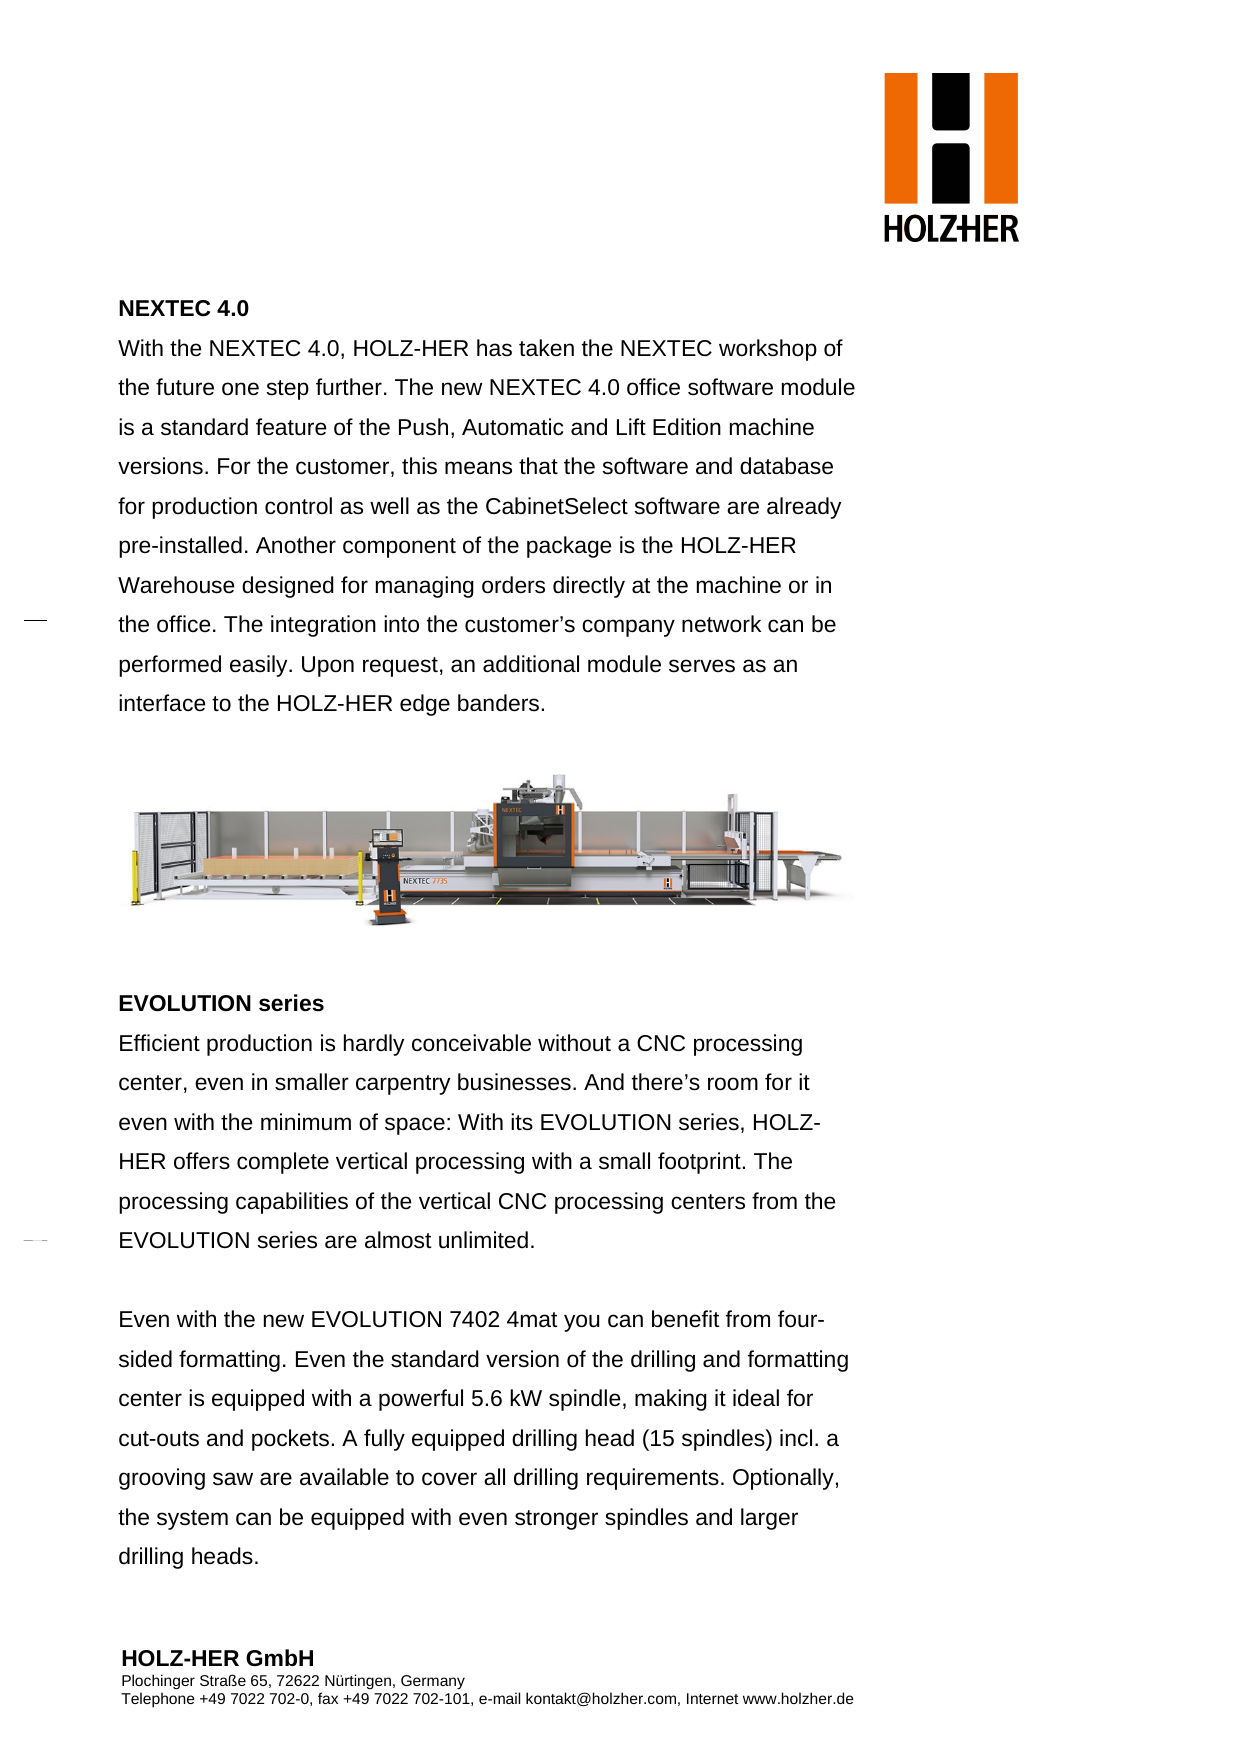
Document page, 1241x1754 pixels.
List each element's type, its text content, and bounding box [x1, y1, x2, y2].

text With the NEXTEC 4.0, HOLZ-HER has taken the NEXTEC workshop of the future one step further. The new NEXTEC 4.0 office software module is a standard feature of the Push, Automatic and Lift Edition machine versions. For the customer, this means that the software and database for production control as well as the CabinetSelect software are already pre-installed. Another component of the package is the HOLZ-HER Warehouse designed for managing orders directly at the machine or in the office. The integration into the customer’s company network can be performed easily. Upon request, an additional module serves as an interface to the HOLZ-HER edge banders. [118, 335, 856, 716]
text NEXTEC 4.0 [118, 295, 679, 322]
text Efficient production is hardly conceivable without a CNC processing center, even in smaller carpentry businesses. And there’s room for it even with the minimum of space: With its EVOLUTION series, HOLZ-HER offers complete vertical processing with a small footprint. The processing capabilities of the vertical CNC processing centers from the EVOLUTION series are almost unlimited. [118, 1030, 856, 1253]
text Even with the new EVOLUTION 7402 4mat you can benefit from four-sided formatting. Even the standard version of the drilling and formatting center is equipped with a powerful 5.6 kW spindle, making it ideal for cut-outs and pockets. A fully equipped drilling head (15 spindles) incl. a grooving saw are available to cover all drilling requirements. Optionally, the system can be equipped with even stronger spindles and larger drilling heads. [118, 1306, 856, 1569]
picture [118, 769, 855, 937]
picture [884, 73, 1019, 242]
text EVOLUTION series [118, 990, 679, 1017]
